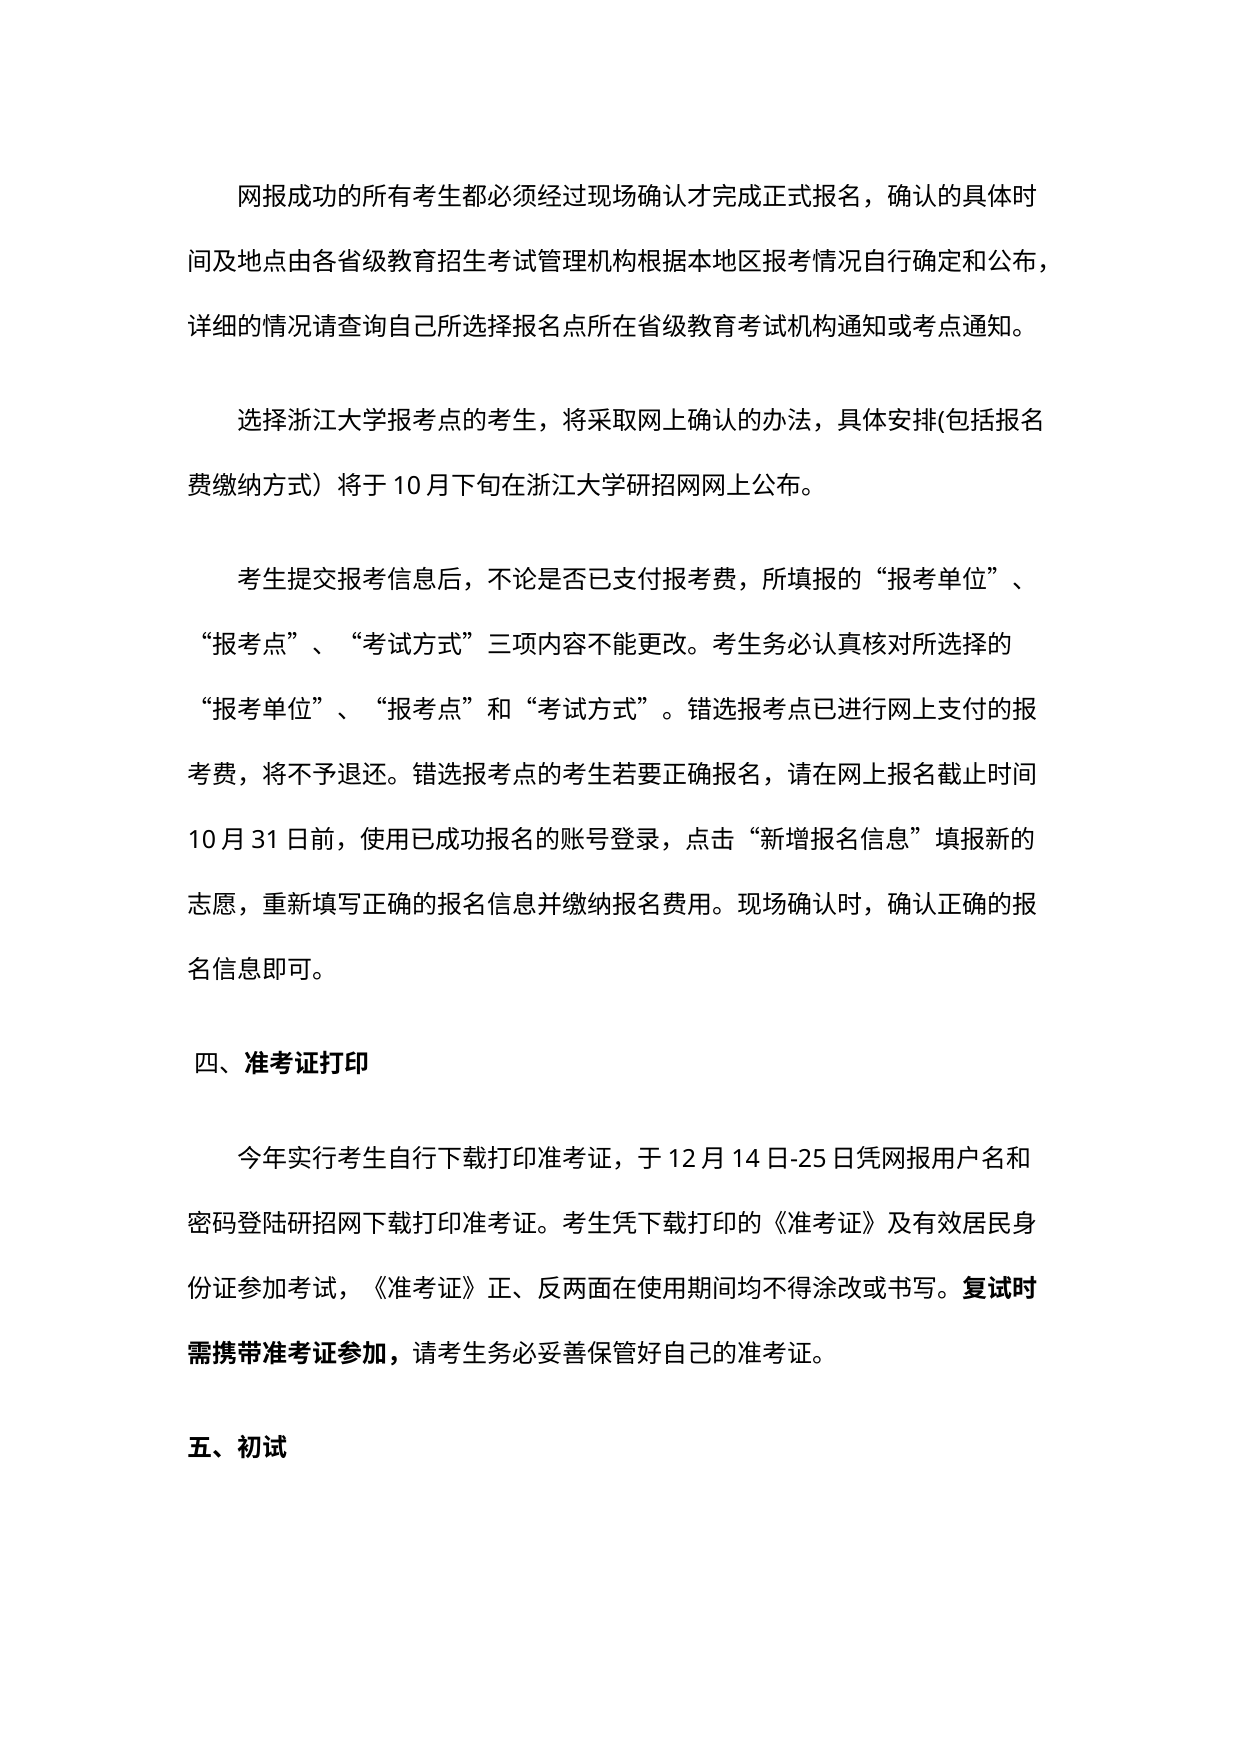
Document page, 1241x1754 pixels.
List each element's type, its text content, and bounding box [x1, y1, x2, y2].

text 五、初试 [187, 1413, 1053, 1478]
text 网报成功的所有考生都必须经过现场确认才完成正式报名，确认的具体时间及地点由各省级教育招生考试管理机构根据本地区报考情况自行确定和公布，详细的情况请查询自己所选择报名点所在省级教育考试机构通知或考点通知。 [187, 162, 1053, 357]
text 选择浙江大学报考点的考生，将采取网上确认的办法，具体安排(包括报名费缴纳方式）将于10月下旬在浙江大学研招网网上公布。 [187, 386, 1053, 516]
text 考生提交报考信息后，不论是否已支付报考费，所填报的“报考单位”、“报考点”、“考试方式”三项内容不能更改。考生务必认真核对所选择的“报考单位”、“报考点”和“考试方式”。错选报考点已进行网上支付的报考费，将不予退还。错选报考点的考生若要正确报名，请在网上报名截止时间10月31日前，使用已成功报名的账号登录，点击“新增报名信息”填报新的志愿，重新填写正确的报名信息并缴纳报名费用。现场确认时，确认正确的报名信息即可。 [187, 545, 1053, 1000]
text 今年实行考生自行下载打印准考证，于12月14日-25日凭网报用户名和密码登陆研招网下载打印准考证。考生凭下载打印的《准考证》及有效居民身份证参加考试，《准考证》正、反两面在使用期间均不得涂改或书写。复试时需携带准考证参加，请考生务必妥善保管好自己的准考证。 [187, 1124, 1053, 1384]
text 四、准考证打印 [187, 1029, 1053, 1094]
